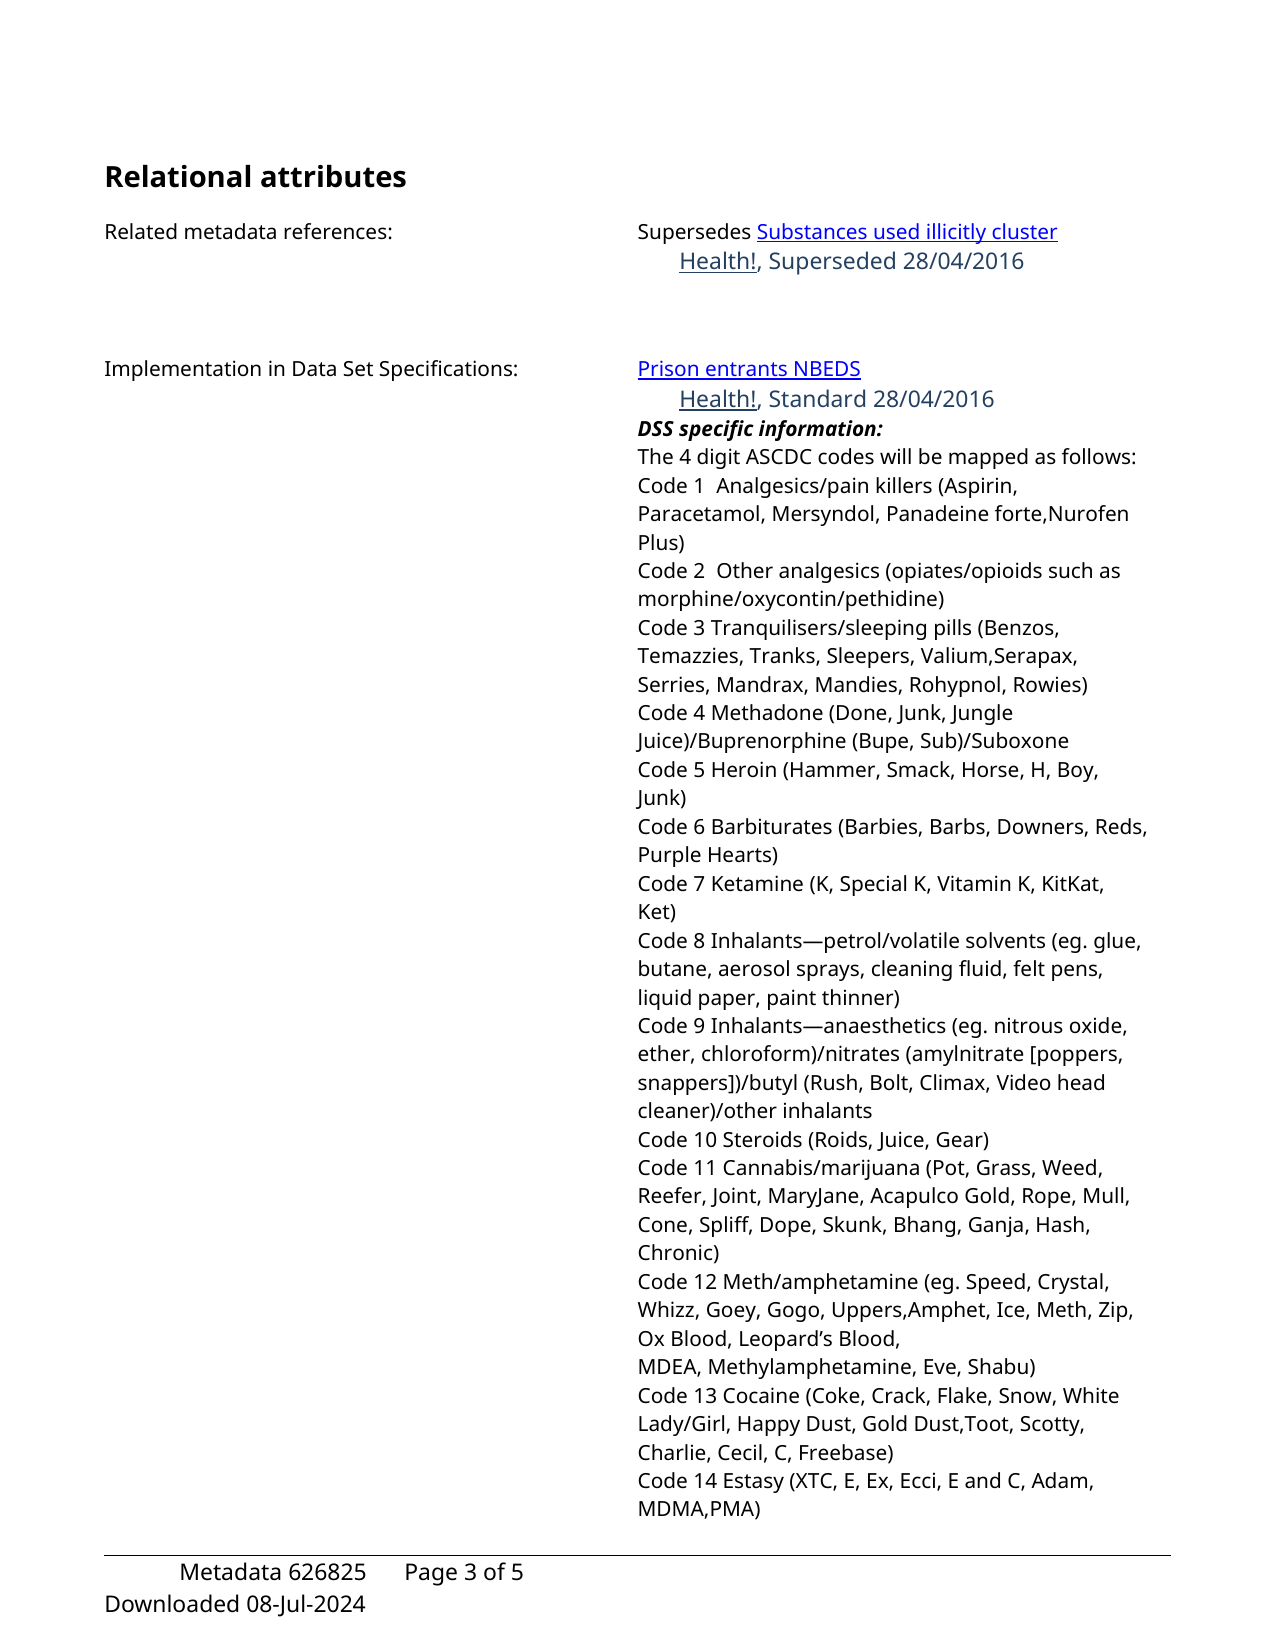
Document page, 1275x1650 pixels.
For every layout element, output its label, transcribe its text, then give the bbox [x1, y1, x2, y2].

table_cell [626, 344, 1159, 1533]
table_cell Supersedes Substances used illicitly cluster Health!, Superseded 28/04/2016 [626, 206, 1159, 344]
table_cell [93, 344, 626, 1533]
table_cell Relational attributes [93, 110, 1159, 206]
table_cell Related metadata references: [93, 206, 626, 344]
